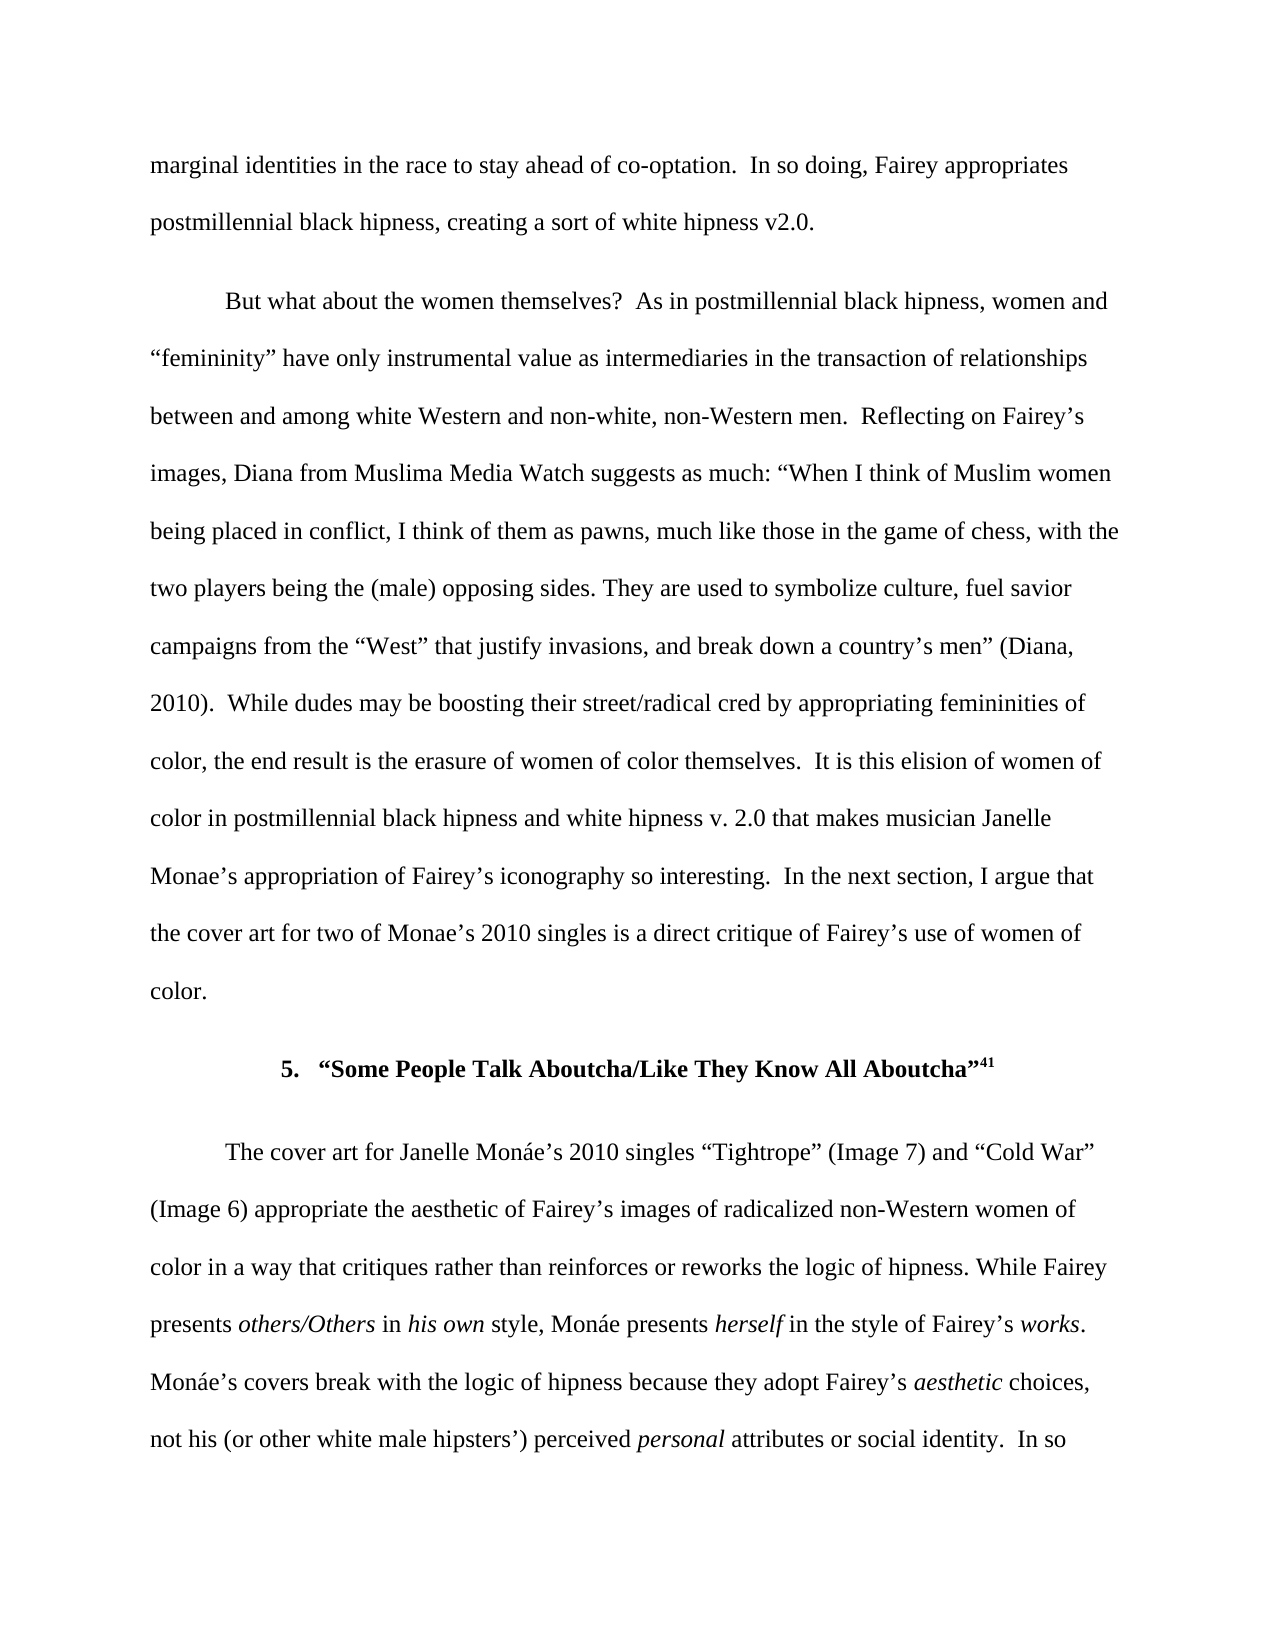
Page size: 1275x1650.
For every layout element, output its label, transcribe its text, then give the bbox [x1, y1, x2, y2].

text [150, 1137, 1125, 1453]
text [150, 150, 1125, 236]
text But what about the women themselves? As in postmillennial black hipness, women and “femininity” have only instrumental value as intermediaries in the transaction of relationships between and among white Western and non-white, non-Western men. Reflecting on Fairey’s images, Diana from Muslima Media Watch suggests as much: “When I think of Muslim women being placed in conflict, I think of them as pawns, much like those in the game of chess, with the two players being the (male) opposing sides. They are used to symbolize culture, fuel savior campaigns from the “West” that justify invasions, and break down a country’s men” (Diana, 2010). While dudes may be boosting their street/radical cred by appropriating femininities of color, the end result is the erasure of women of color themselves. It is this elision of women of color in postmillennial black hipness and white hipness v. 2.0 that makes musician Janelle Monae’s appropriation of Fairey’s iconography so interesting. In the next section, I argue that the cover art for two of Monae’s 2010 singles is a direct critique of Fairey’s use of women of color. [150, 286, 1125, 1004]
list “Some People Talk Aboutcha/Like They Know All Aboutcha” [150, 1054, 1125, 1083]
